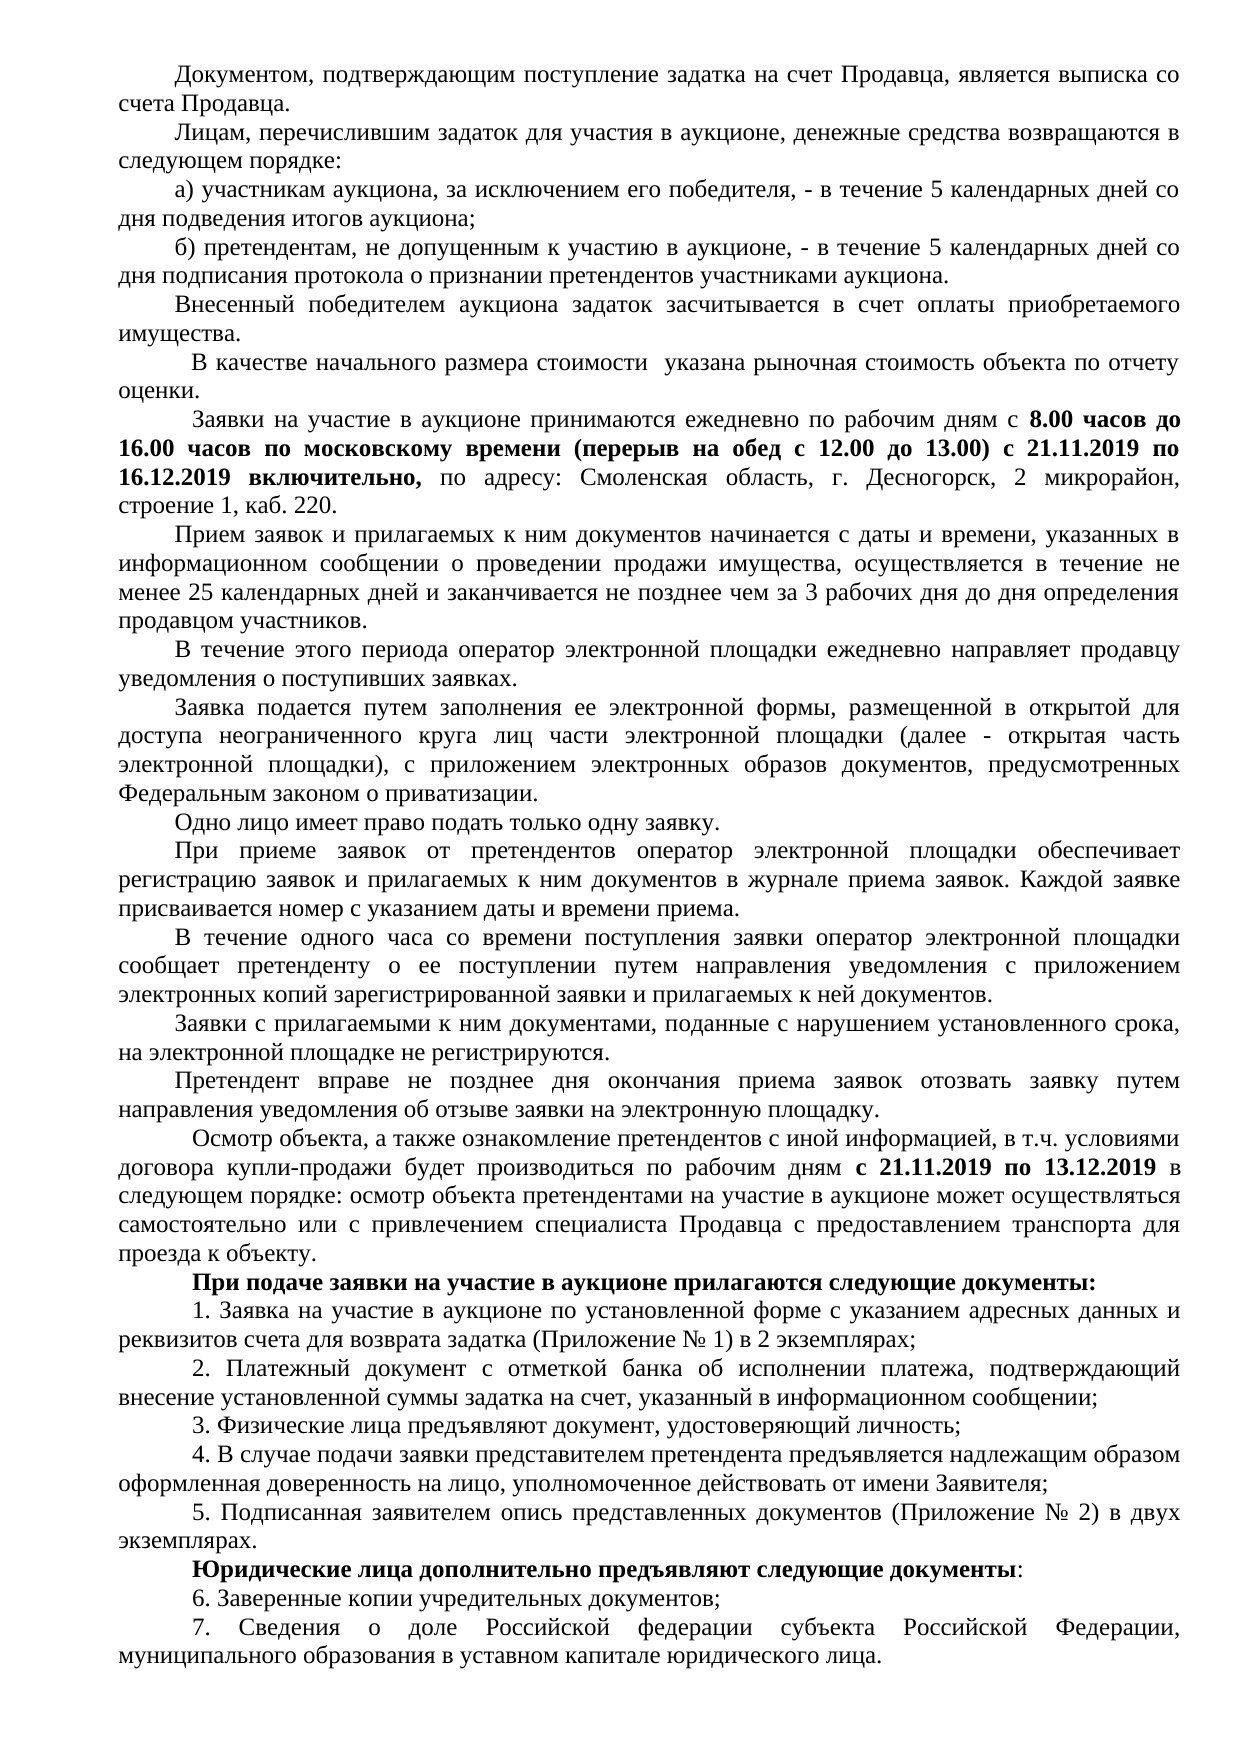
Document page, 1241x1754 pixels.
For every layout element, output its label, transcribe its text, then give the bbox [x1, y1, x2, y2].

text б) претендентам, не допущенным к участию в аукционе, - в течение 5 календарных дней со дня подписания протокола о признании претендентов участниками аукциона. [118, 232, 1181, 289]
text а) участникам аукциона, за исключением его победителя, - в течение 5 календарных дней со дня подведения итогов аукциона; [118, 174, 1181, 232]
text Осмотр объекта, а также ознакомление претендентов с иной информацией, в т.ч. условиями договора купли-продажи будет производиться по рабочим дням с 21.11.2019 по 13.12.2019 в следующем порядке: осмотр объекта претендентами на участие в аукционе может осуществляться самостоятельно или с привлечением специалиста Продавца с предоставлением транспорта для проезда к объекту. [118, 1123, 1181, 1267]
text 4. В случае подачи заявки представителем претендента предъявляется надлежащим образом оформленная доверенность на лицо, уполномоченное действовать от имени Заявителя; [118, 1439, 1181, 1497]
text Заявки с прилагаемыми к ним документами, поданные с нарушением установленного срока, на электронной площадке не регистрируются. [118, 1008, 1181, 1065]
text 5. Подписанная заявителем опись представленных документов (Приложение № 2) в двух экземплярах. [118, 1497, 1181, 1554]
text Прием заявок и прилагаемых к ним документов начинается с даты и времени, указанных в информационном сообщении о проведении продажи имущества, осуществляется в течение не менее 25 календарных дней и заканчивается не позднее чем за 3 рабочих дня до дня определения продавцом участников. [118, 519, 1181, 634]
text В течение одного часа со времени поступления заявки оператор электронной площадки сообщает претенденту о ее поступлении путем направления уведомления с приложением электронных копий зарегистрированной заявки и прилагаемых к ней документов. [118, 922, 1181, 1008]
text Одно лицо имеет право подать только одну заявку. [118, 807, 1181, 835]
text 3. Физические лица предъявляют документ, удостоверяющий личность; [118, 1410, 1181, 1439]
text Юридические лица дополнительно предъявляют следующие документы: [118, 1554, 1181, 1583]
text Заявки на участие в аукционе принимаются ежедневно по рабочим дням с 8.00 часов до 16.00 часов по московскому времени (перерыв на обед с 12.00 до 13.00) с 21.11.2019 по 16.12.2019 включительно, по адресу: Смоленская область, г. Десногорск, 2 микрорайон, строение 1, каб. 220. [118, 404, 1181, 519]
text 7. Сведения о доле Российской федерации субъекта Российской Федерации, муниципального образования в уставном капитале юридического лица. [118, 1612, 1181, 1669]
text В качестве начального размера стоимости указана рыночная стоимость объекта по отчету оценки. [118, 347, 1181, 404]
text Претендент вправе не позднее дня окончания приема заявок отозвать заявку путем направления уведомления об отзыве заявки на электронную площадку. [118, 1065, 1181, 1123]
text Заявка подается путем заполнения ее электронной формы, размещенной в открытой для доступа неограниченного круга лиц части электронной площадки (далее - открытая часть электронной площадки), с приложением электронных образов документов, предусмотренных Федеральным законом о приватизации. [118, 692, 1181, 807]
text При подаче заявки на участие в аукционе прилагаются следующие документы: [118, 1267, 1181, 1295]
text Лицам, перечислившим задаток для участия в аукционе, денежные средства возвращаются в следующем порядке: [118, 117, 1181, 174]
text 6. Заверенные копии учредительных документов; [118, 1583, 1181, 1612]
text 1. Заявка на участие в аукционе по установленной форме с указанием адресных данных и реквизитов счета для возврата задатка (Приложение № 1) в 2 экземплярах; [118, 1295, 1181, 1353]
text При приеме заявок от претендентов оператор электронной площадки обеспечивает регистрацию заявок и прилагаемых к ним документов в журнале приема заявок. Каждой заявке присваивается номер с указанием даты и времени приема. [118, 835, 1181, 922]
text 2. Платежный документ с отметкой банка об исполнении платежа, подтверждающий внесение установленной суммы задатка на счет, указанный в информационном сообщении; [118, 1353, 1181, 1410]
text В течение этого периода оператор электронной площадки ежедневно направляет продавцу уведомления о поступивших заявках. [118, 634, 1181, 692]
text Внесенный победителем аукциона задаток засчитывается в счет оплаты приобретаемого имущества. [118, 289, 1181, 347]
text Документом, подтверждающим поступление задатка на счет Продавца, является выписка со счета Продавца. [118, 59, 1181, 117]
